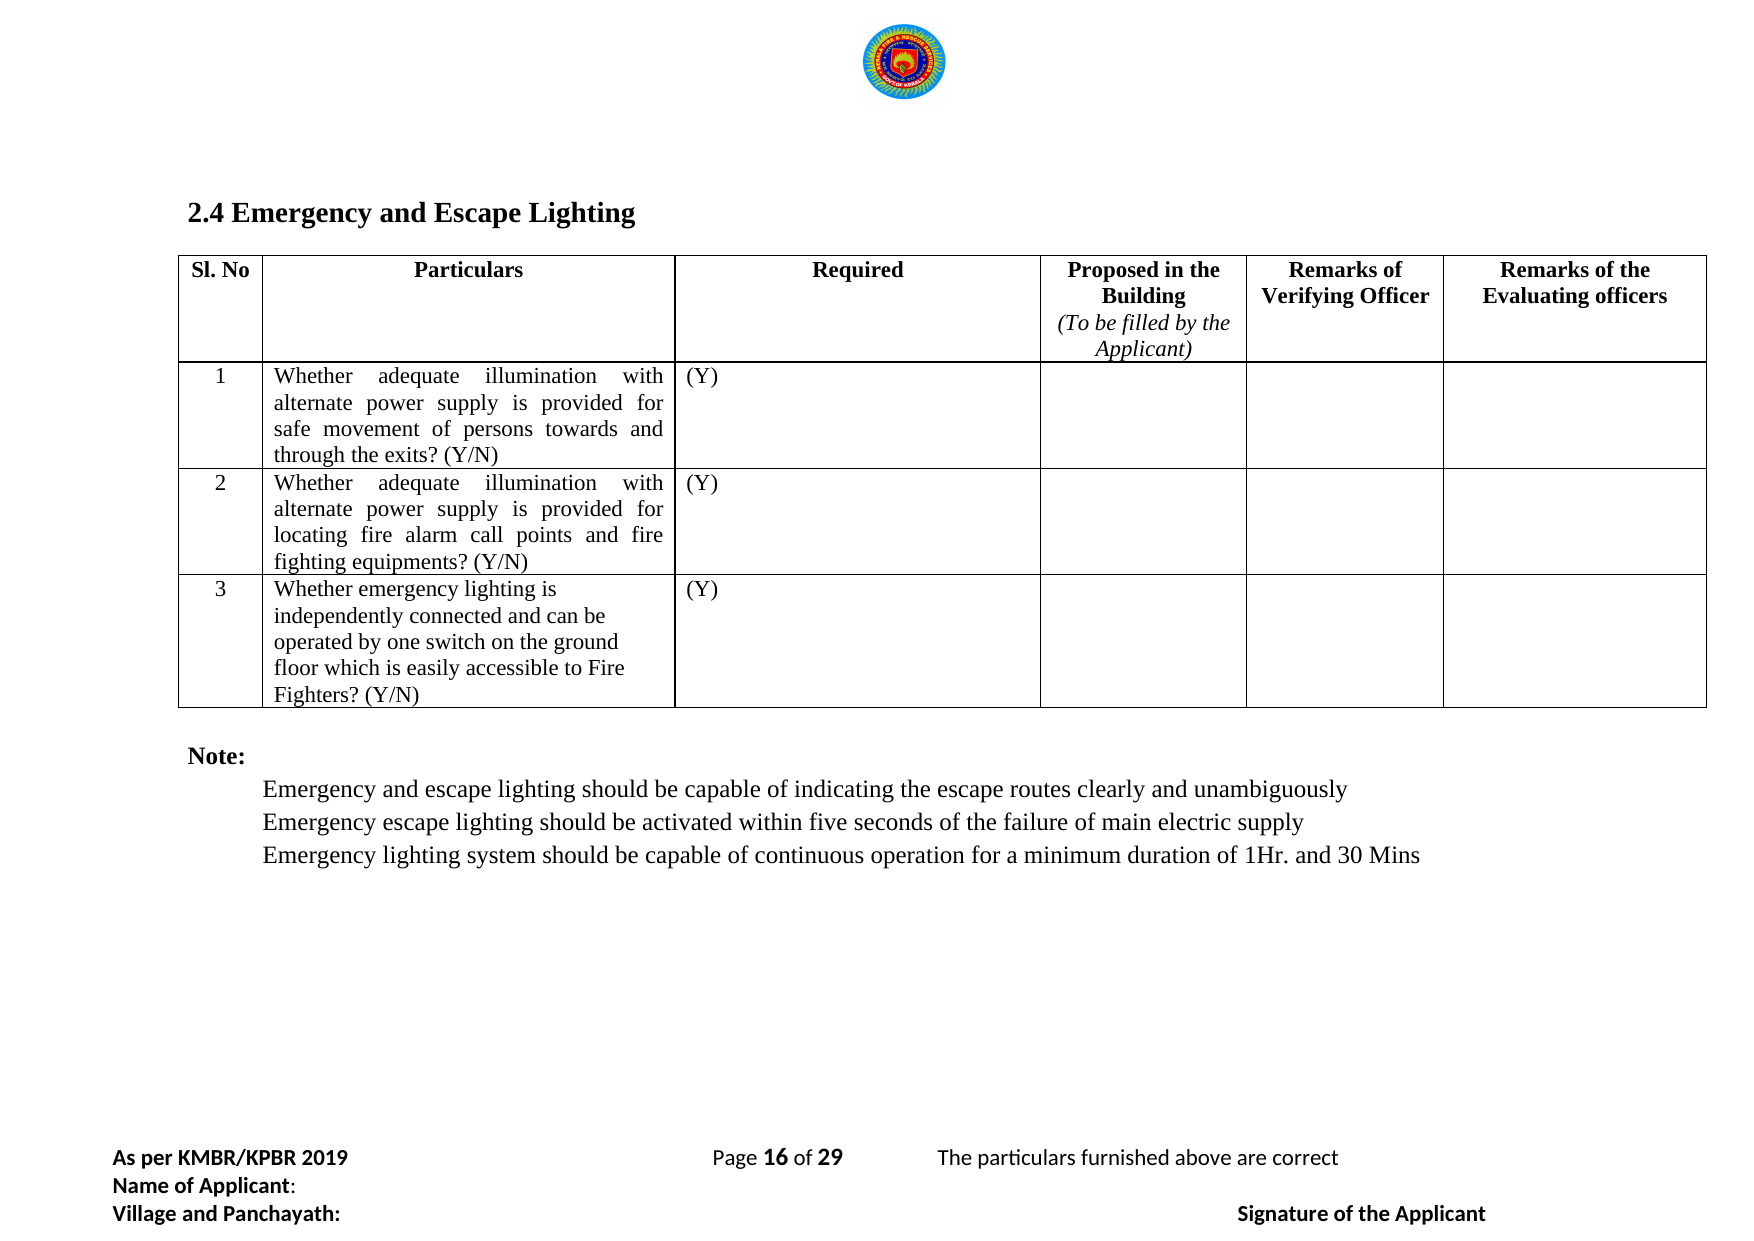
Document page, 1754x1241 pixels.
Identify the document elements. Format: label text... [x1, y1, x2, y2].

table_cell [1247, 575, 1443, 707]
table_cell Whether emergency lighting is independently connected and can be operated by one switch on the ground floor which is easily accessible to Fire Fighters? (Y/N) [263, 575, 674, 707]
table_header Sl. No [179, 256, 262, 361]
table_cell 1 [179, 363, 262, 468]
table_header Proposed in the Building (To be filled by the Applicant) [1041, 256, 1246, 361]
table_header Particulars [263, 256, 674, 361]
table_cell 2 [179, 469, 262, 574]
table_cell [1041, 575, 1246, 707]
table_cell [1444, 575, 1706, 707]
text Note: [187, 741, 1697, 770]
text Emergency and escape lighting should be capable of indicating the escape routes clearly and unambiguously [187, 774, 1697, 803]
table_cell 3 [179, 575, 262, 707]
text Emergency lighting system should be capable of continuous operation for a minimum duration of 1Hr. and 30 Mins [187, 840, 1697, 869]
table_header Remarks of Verifying Officer [1247, 256, 1443, 361]
table_cell Whether adequate illumination with alternate power supply is provided for locating fire alarm call points and fire fighting equipments? (Y/N) [263, 469, 674, 574]
table_cell [1444, 469, 1706, 574]
table_cell (Y) [676, 575, 1040, 707]
table_cell [1041, 469, 1246, 574]
table_header Required [676, 256, 1040, 361]
table_header Remarks of the Evaluating officers [1444, 256, 1706, 361]
text 2.4 Emergency and Escape Lighting [187, 196, 1697, 229]
table_cell [1444, 363, 1706, 468]
text Emergency escape lighting should be activated within five seconds of the failure of main electric supply [187, 807, 1697, 836]
table_cell [1247, 363, 1443, 468]
table_cell [1041, 363, 1246, 468]
table_cell [1247, 469, 1443, 574]
picture [859, 18, 950, 110]
table_cell Whether adequate illumination with alternate power supply is provided for safe movement of persons towards and through the exits? (Y/N) [263, 363, 674, 468]
table_cell (Y) [676, 469, 1040, 574]
table_cell (Y) [676, 363, 1040, 468]
